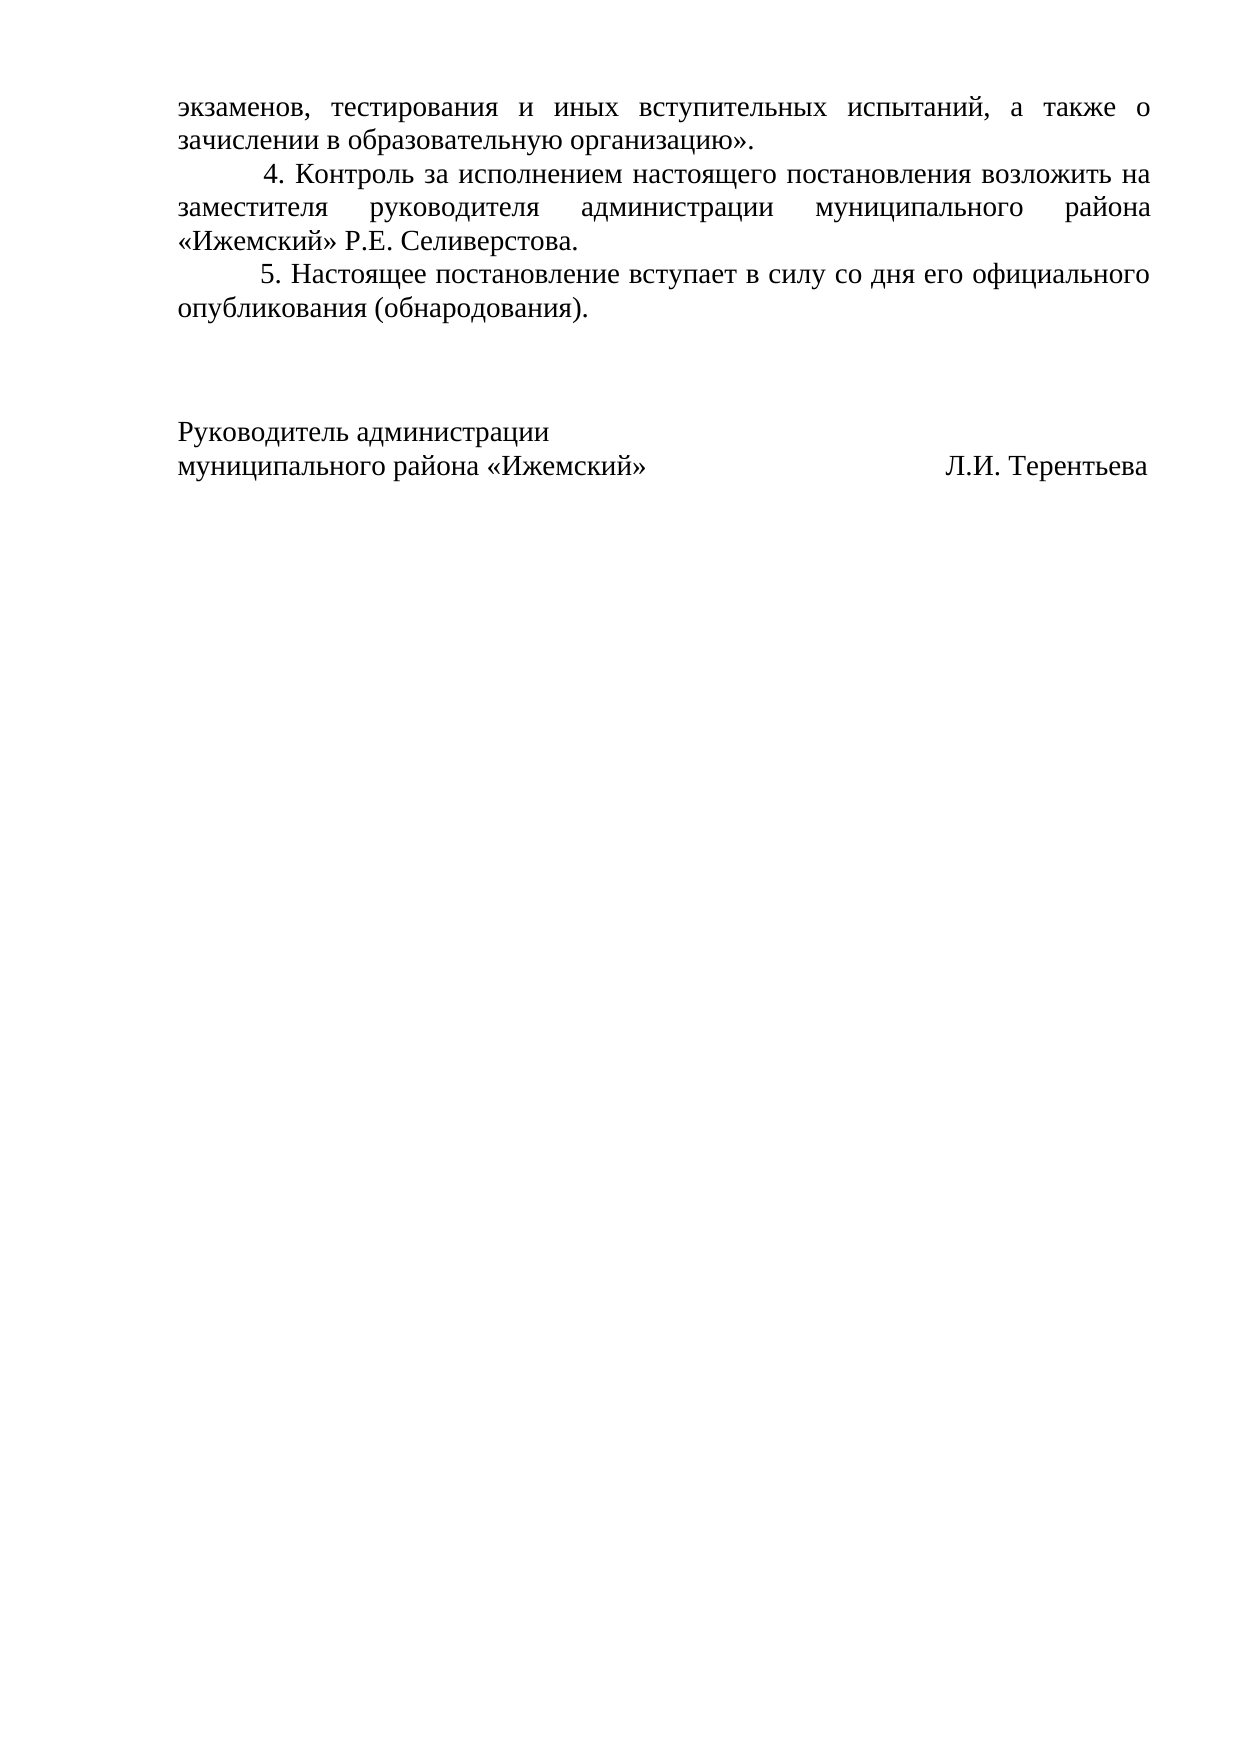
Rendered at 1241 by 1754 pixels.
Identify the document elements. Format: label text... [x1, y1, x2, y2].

text 4. Контроль за исполнением настоящего постановления возложить на заместителя руководителя администрации муниципального района «Ижемский» Р.Е. Селиверстова. [177, 156, 1152, 256]
text муниципального района «Ижемский» Л.И. Терентьева [177, 448, 1152, 482]
text Руководитель администрации [177, 414, 1152, 448]
text 5. Настоящее постановление вступает в силу со дня его официального опубликования (обнародования). [177, 256, 1152, 323]
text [177, 89, 1152, 156]
